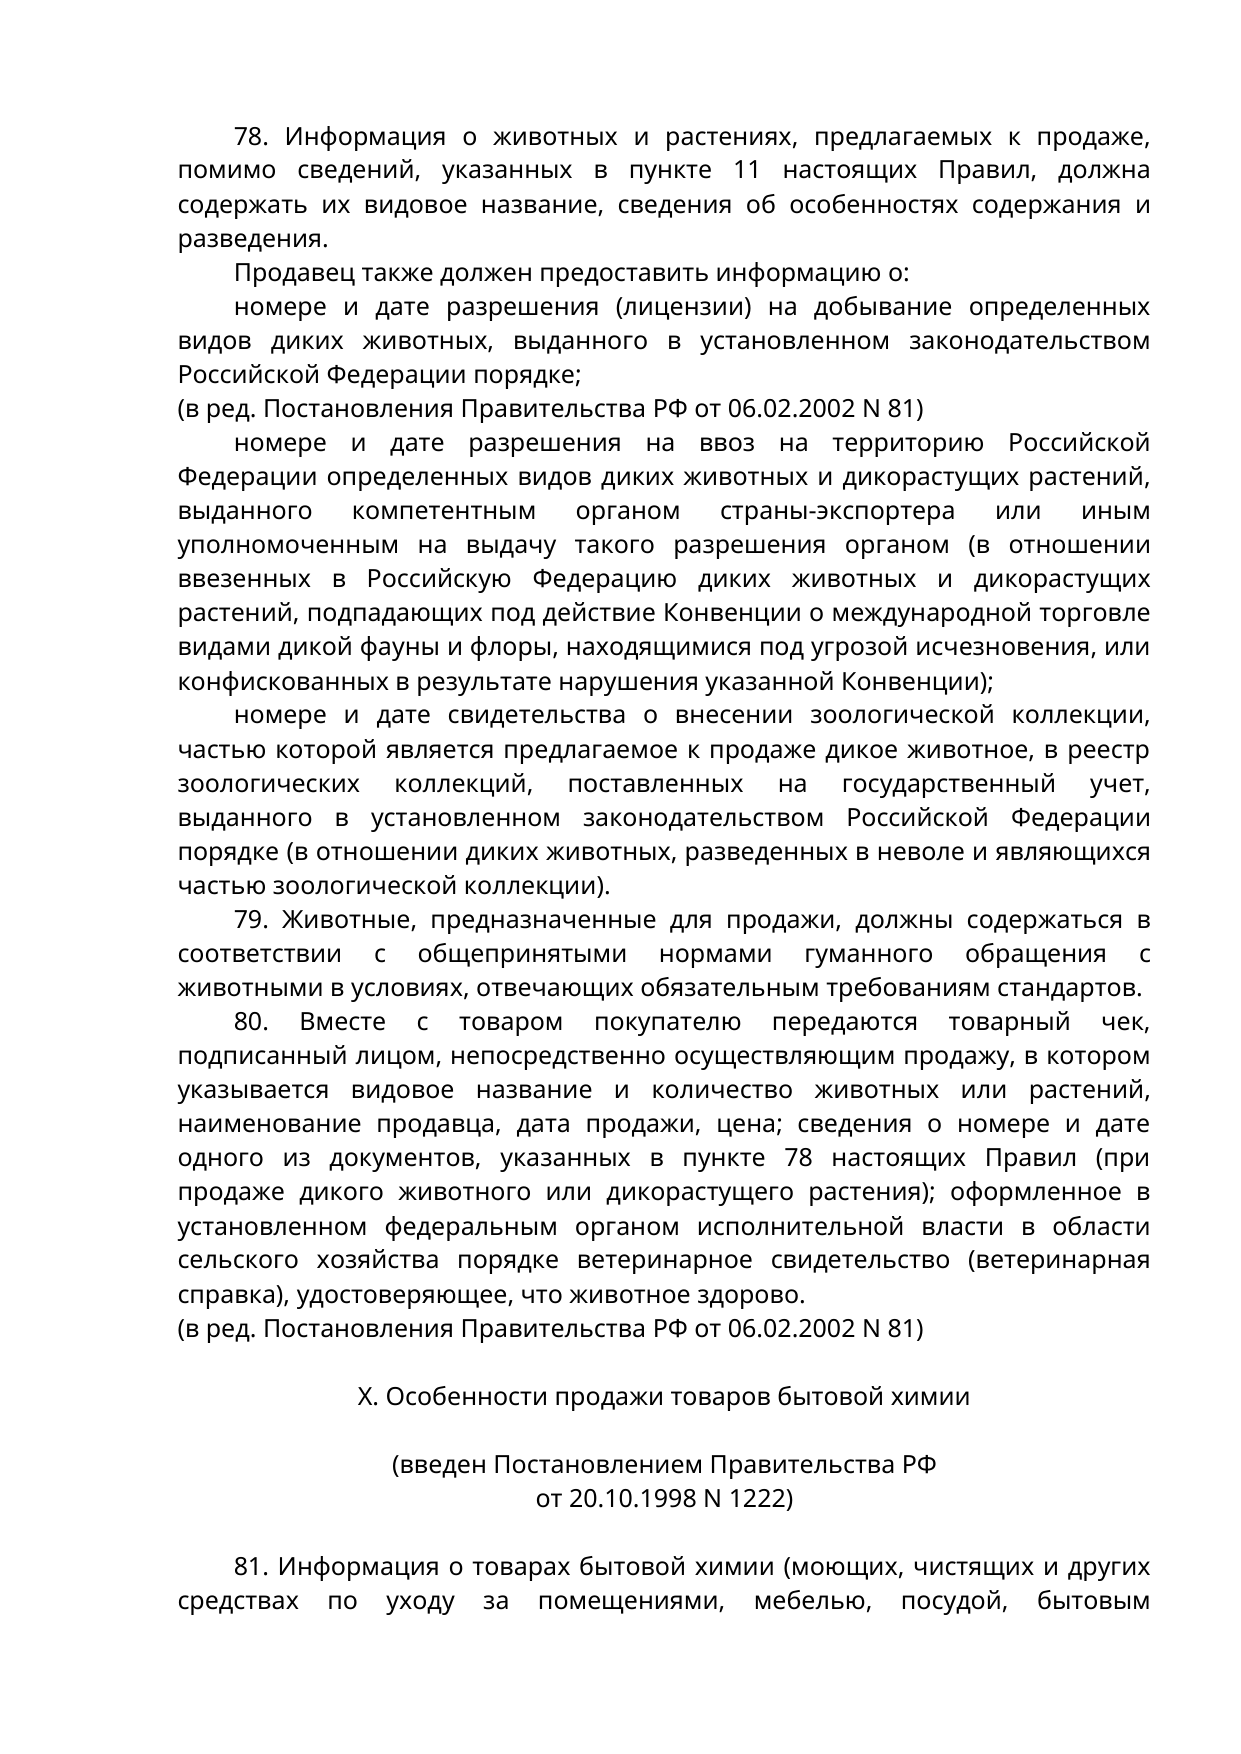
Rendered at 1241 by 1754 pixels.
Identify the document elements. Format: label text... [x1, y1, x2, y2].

text 79. Животные, предназначенные для продажи, должны содержаться в соответствии с общепринятыми нормами гуманного обращения с животными в условиях, отвечающих обязательным требованиям стандартов. [177, 902, 1152, 1004]
text 78. Информация о животных и растениях, предлагаемых к продаже, помимо сведений, указанных в пункте 11 настоящих Правил, должна содержать их видовое название, сведения об особенностях содержания и разведения. [177, 118, 1152, 254]
text Продавец также должен предоставить информацию о: [177, 254, 1152, 288]
text 80. Вместе с товаром покупателю передаются товарный чек, подписанный лицом, непосредственно осуществляющим продажу, в котором указывается видовое название и количество животных или растений, наименование продавца, дата продажи, цена; сведения о номере и дате одного из документов, указанных в пункте 78 настоящих Правил (при продаже дикого животного или дикорастущего растения); оформленное в установленном федеральным органом исполнительной власти в области сельского хозяйства порядке ветеринарное свидетельство (ветеринарная справка), удостоверяющее, что животное здорово. [177, 1004, 1152, 1310]
text номере и дате свидетельства о внесении зоологической коллекции, частью которой является предлагаемое к продаже дикое животное, в реестр зоологических коллекций, поставленных на государственный учет, выданного в установленном законодательством Российской Федерации порядке (в отношении диких животных, разведенных в неволе и являющихся частью зоологической коллекции). [177, 697, 1152, 902]
text (в ред. Постановления Правительства РФ от 06.02.2002 N 81) [177, 391, 1152, 425]
text X. Особенности продажи товаров бытовой химии [177, 1378, 1152, 1412]
text (введен Постановлением Правительства РФ [177, 1447, 1152, 1481]
text номере и дате разрешения (лицензии) на добывание определенных видов диких животных, выданного в установленном законодательством Российской Федерации порядке; [177, 288, 1152, 391]
text (в ред. Постановления Правительства РФ от 06.02.2002 N 81) [177, 1310, 1152, 1344]
text от 20.10.1998 N 1222) [177, 1481, 1152, 1515]
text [177, 1549, 1152, 1617]
text номере и дате разрешения на ввоз на территорию Российской Федерации определенных видов диких животных и дикорастущих растений, выданного компетентным органом страны-экспортера или иным уполномоченным на выдачу такого разрешения органом (в отношении ввезенных в Российскую Федерацию диких животных и дикорастущих растений, подпадающих под действие Конвенции о международной торговле видами дикой фауны и флоры, находящимися под угрозой исчезновения, или конфискованных в результате нарушения указанной Конвенции); [177, 425, 1152, 697]
